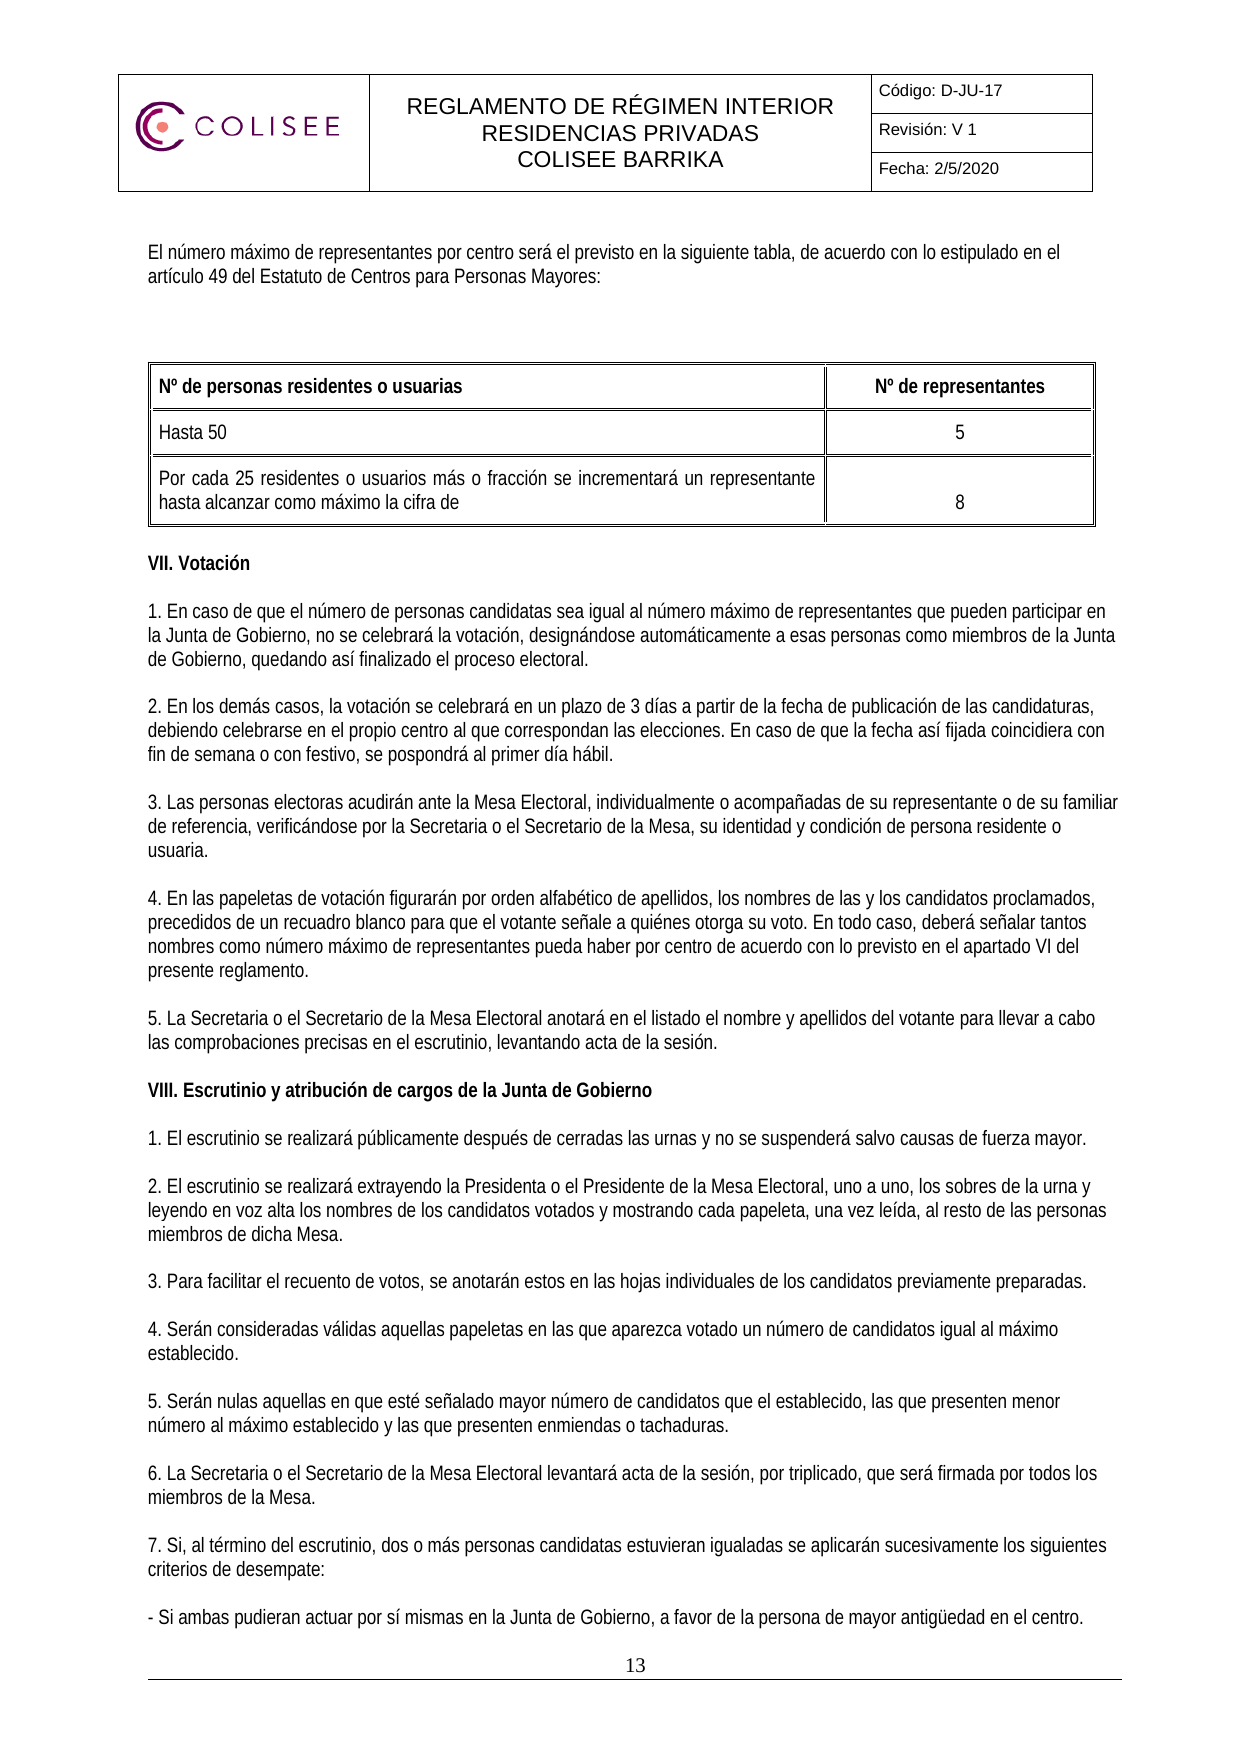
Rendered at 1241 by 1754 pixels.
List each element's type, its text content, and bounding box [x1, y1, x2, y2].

picture [120, 100, 360, 153]
table_cell Hasta 50 [149, 408, 826, 453]
table_cell 5 [826, 408, 1094, 453]
table_header Nº de personas residentes o usuarias [151, 365, 826, 408]
table_cell 8 [826, 454, 1093, 523]
table_header Nº de representantes [826, 365, 1093, 408]
table_cell Por cada 25 residentes o usuarios más o fracción se incrementará un representante hasta alcanzar como máximo la cifra de [151, 454, 826, 523]
